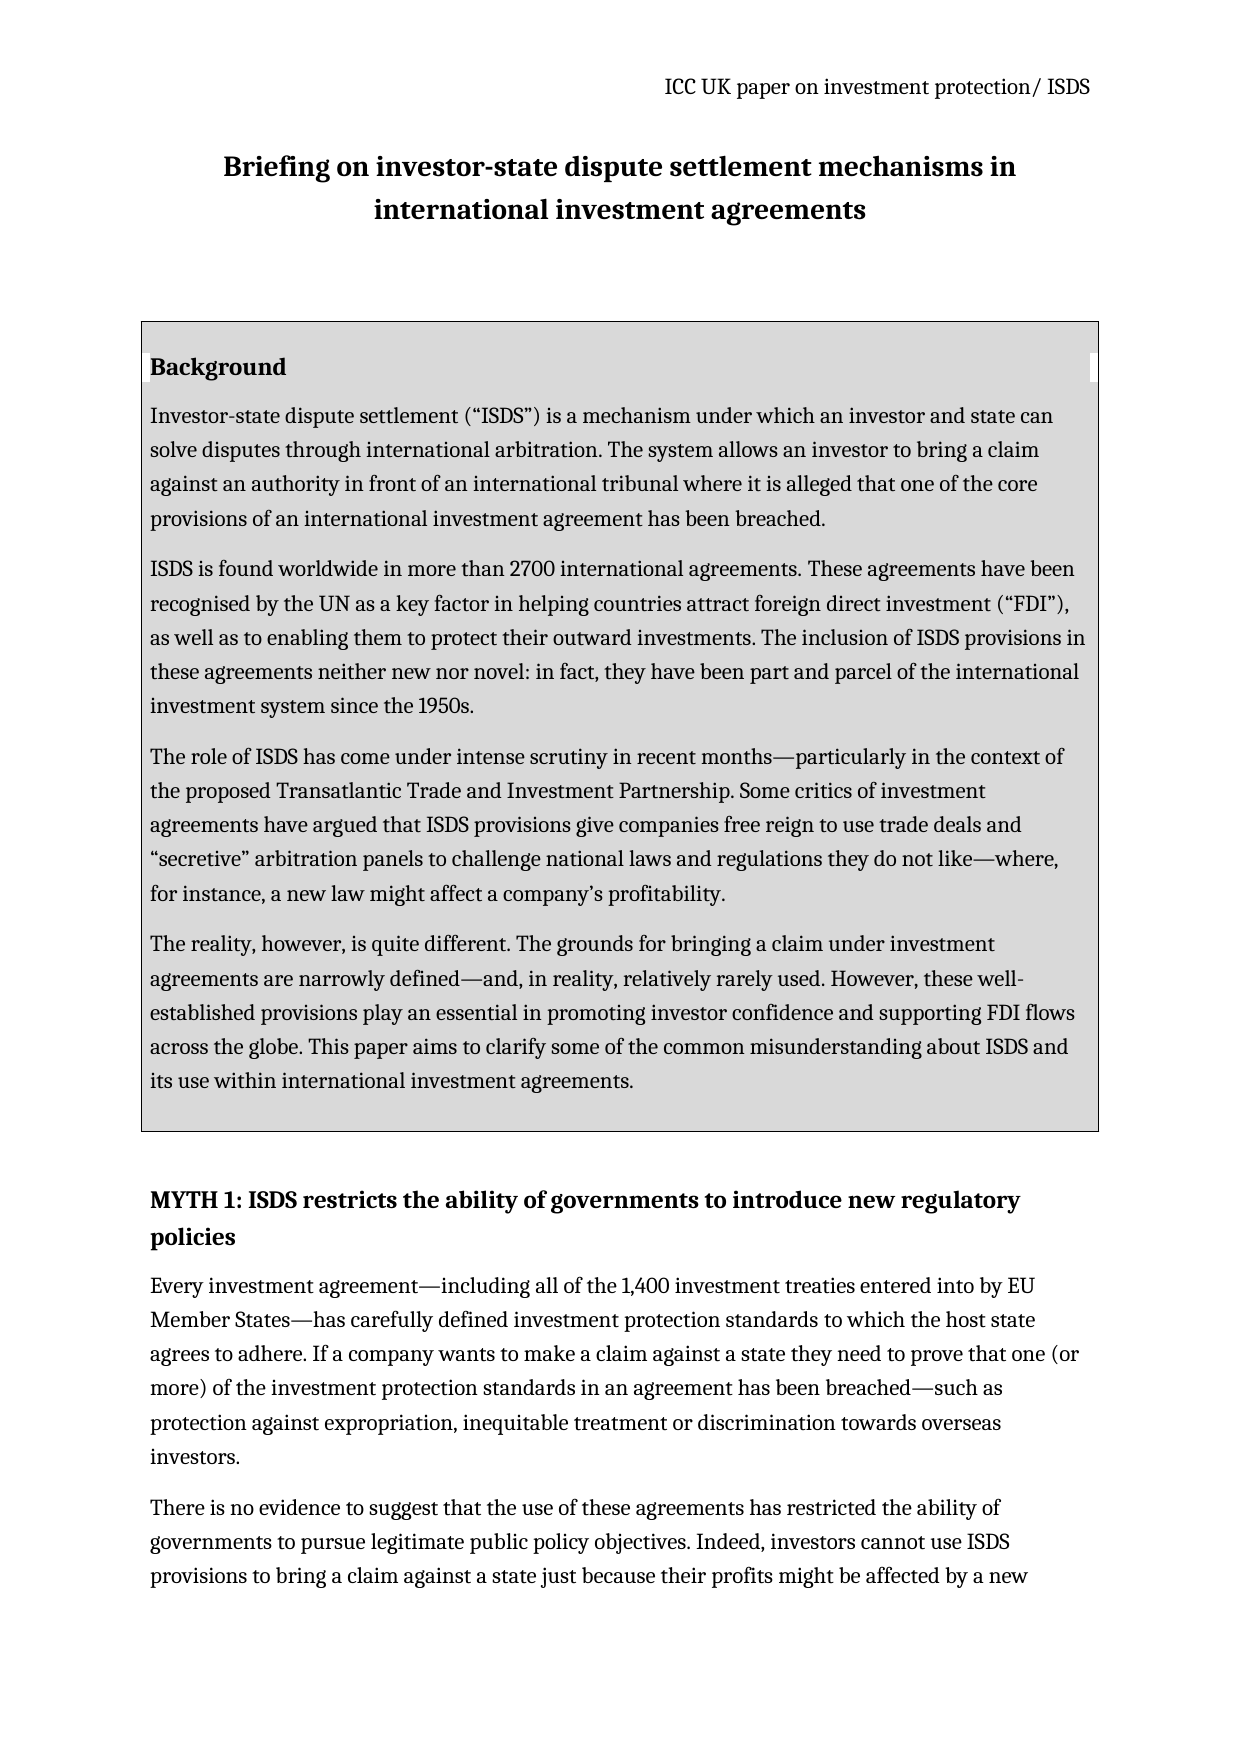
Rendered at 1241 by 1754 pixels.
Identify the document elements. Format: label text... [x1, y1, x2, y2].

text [150, 1494, 1090, 1589]
text The role of ISDS has come under intense scrutiny in recent months—particularly in the context of the proposed Transatlantic Trade and Investment Partnership. Some critics of investment agreements have argued that ISDS provisions give companies free reign to use trade deals and “secretive” arbitration panels to challenge national laws and regulations they do not like—where, for instance, a new law might affect a company’s profitability. [142, 741, 1098, 907]
text The reality, however, is quite different. The grounds for bringing a claim under investment agreements are narrowly defined—and, in reality, relatively rarely used. However, these well-established provisions play an essential in promoting investor confidence and supporting FDI flows across the globe. This paper aims to clarify some of the common misunderstanding about ISDS and its use within international investment agreements. [142, 928, 1098, 1094]
text Every investment agreement—including all of the 1,400 investment treaties entered into by EU Member States—has carefully defined investment protection standards to which the host state agrees to adhere. If a company wants to make a claim against a state they need to prove that one (or more) of the investment protection standards in an agreement has been breached—such as protection against expropriation, inequitable treatment or discrimination towards overseas investors. [150, 1273, 1090, 1470]
text Background [150, 353, 1090, 382]
text Investor-state dispute settlement (“ISDS”) is a mechanism under which an investor and state can solve disputes through international arbitration. The system allows an investor to bring a claim against an authority in front of an international tribunal where it is alleged that one of the core provisions of an international investment agreement has been breached. [142, 400, 1098, 532]
text ISDS is found worldwide in more than 2700 international agreements. These agreements have been recognised by the UN as a key factor in helping countries attract foreign direct investment (“FDI”), as well as to enabling them to protect their outward investments. The inclusion of ISDS provisions in these agreements neither new nor novel: in fact, they have been part and parcel of the international investment system since the 1950s. [142, 553, 1098, 719]
text Briefing on investor-state dispute settlement mechanisms in international investment agreements [150, 150, 1090, 227]
text MYTH 1: ISDS restricts the ability of governments to introduce new regulatory policies [150, 1186, 1090, 1252]
